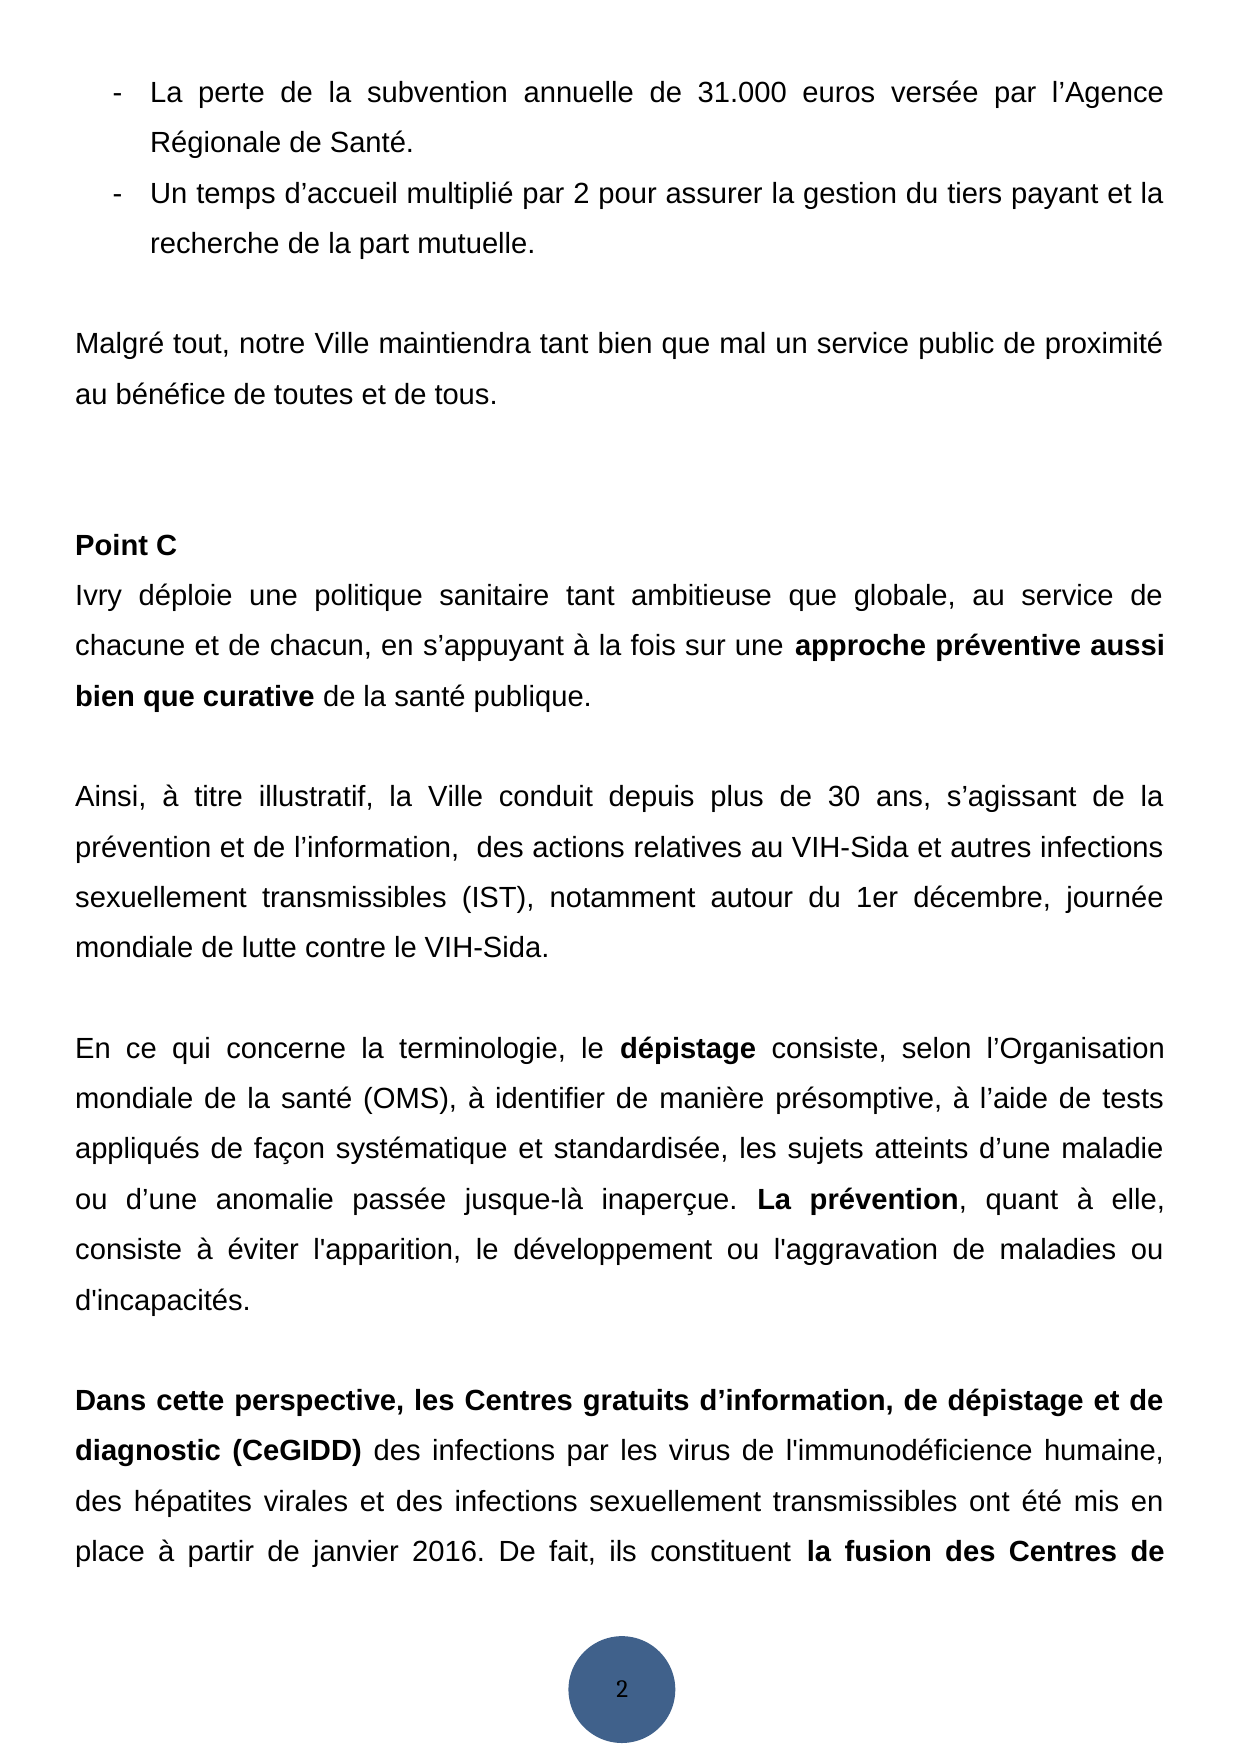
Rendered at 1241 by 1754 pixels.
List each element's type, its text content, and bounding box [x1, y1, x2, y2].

list La perte de la subvention annuelle de 31.000 euros versée par l’Agence Régionale de Santé. [112, 75, 1165, 159]
text Ainsi, à titre illustratif, la Ville conduit depuis plus de 30 ans, s’agissant de la prévention et de l’information, des actions relatives au VIH-Sida et autres infections sexuellement transmissibles (IST), notamment autour du 1er décembre, journée mondiale de lutte contre le VIH-Sida. [75, 779, 1165, 964]
text Malgré tout, notre Ville maintiendra tant bien que mal un service public de proximité au bénéfice de toutes et de tous. [75, 327, 1165, 410]
text Ivry déploie une politique sanitaire tant ambitieuse que globale, au service de chacune et de chacun, en s’appuyant à la fois sur une approche préventive aussi bien que curative de la santé publique. [75, 578, 1165, 712]
text Point C [75, 528, 1165, 561]
text En ce qui concerne la terminologie, le dépistage consiste, selon l’Organisation mondiale de la santé (OMS), à identifier de manière présomptive, à l’aide de tests appliqués de façon systématique et standardisée, les sujets atteints d’une maladie ou d’une anomalie passée jusque-là inaperçue. La prévention, quant à elle, consiste à éviter l'apparition, le développement ou l'aggravation de maladies ou d'incapacités. [75, 1031, 1165, 1316]
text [75, 1383, 1165, 1568]
list Un temps d’accueil multiplié par 2 pour assurer la gestion du tiers payant et la recherche de la part mutuelle. [112, 176, 1165, 259]
